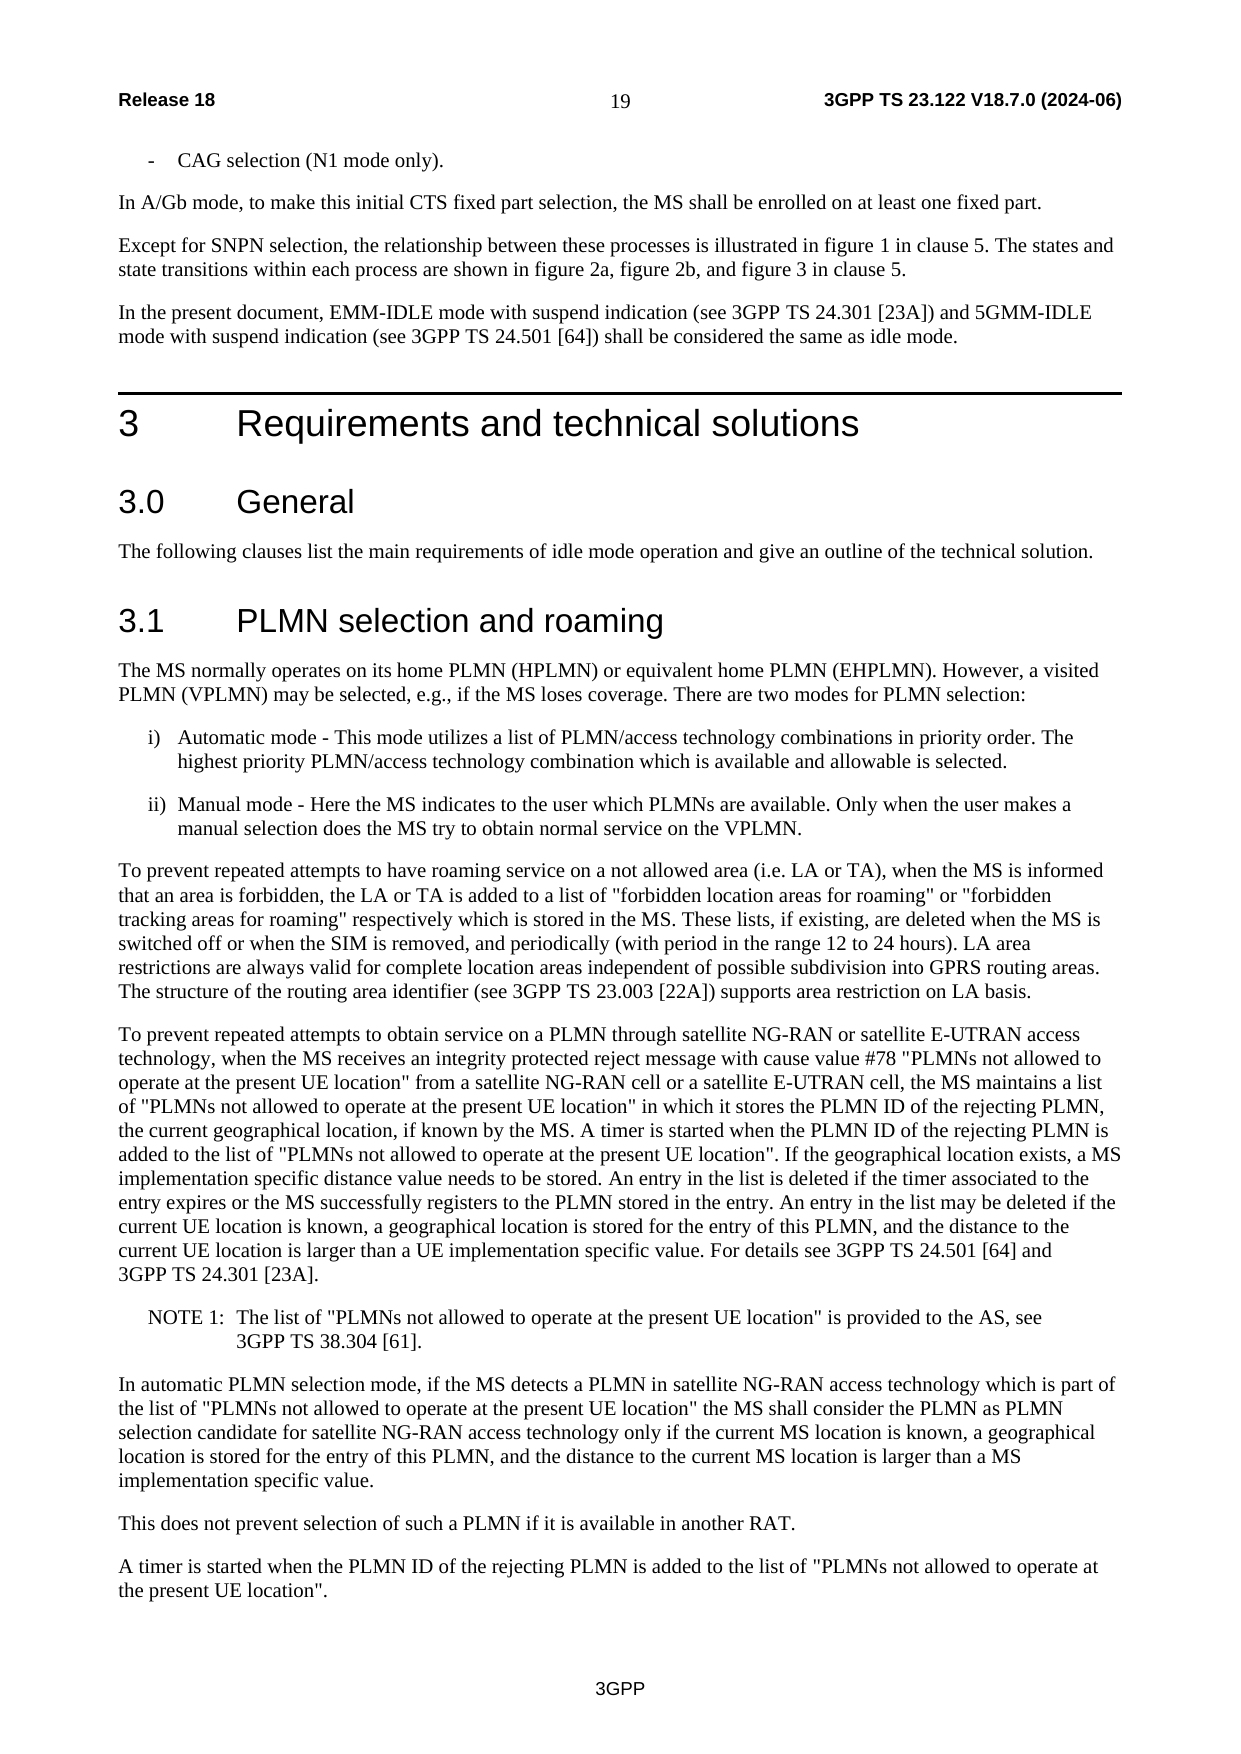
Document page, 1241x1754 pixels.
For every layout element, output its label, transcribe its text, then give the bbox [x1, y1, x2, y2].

text ii) Manual mode - Here the MS indicates to the user which PLMNs are available. Only when the user makes a manual selection does the MS try to obtain normal service on the VPLMN. [148, 792, 1122, 840]
text i) Automatic mode - This mode utilizes a list of PLMN/access technology combinations in priority order. The highest priority PLMN/access technology combination which is available and allowable is selected. [148, 725, 1122, 773]
subtitle 3.1 PLMN selection and roaming [118, 601, 1122, 639]
text The following clauses list the main requirements of idle mode operation and give an outline of the technical solution. [118, 539, 1122, 563]
text In the present document, EMM-IDLE mode with suspend indication (see 3GPP TS 24.301 [23A]) and 5GMM-IDLE mode with suspend indication (see 3GPP TS 24.501 [64]) shall be considered the same as idle mode. [118, 300, 1122, 348]
text Except for SNPN selection, the relationship between these processes is illustrated in figure 1 in clause 5. The states and state transitions within each process are shown in figure 2a, figure 2b, and figure 3 in clause 5. [118, 233, 1122, 281]
subtitle 3.0 General [118, 482, 1122, 520]
text A timer is started when the PLMN ID of the rejecting PLMN is added to the list of "PLMNs not allowed to operate at the present UE location". [118, 1554, 1122, 1602]
text The MS normally operates on its home PLMN (HPLMN) or equivalent home PLMN (EHPLMN). However, a visited PLMN (VPLMN) may be selected, e.g., if the MS loses coverage. There are two modes for PLMN selection: [118, 658, 1122, 706]
text - CAG selection (N1 mode only). [148, 147, 1122, 172]
text In automatic PLMN selection mode, if the MS detects a PLMN in satellite NG-RAN access technology which is part of the list of "PLMNs not allowed to operate at the present UE location" the MS shall consider the PLMN as PLMN selection candidate for satellite NG-RAN access technology only if the current MS location is known, a geographical location is stored for the entry of this PLMN, and the distance to the current MS location is larger than a MS implementation specific value. [118, 1372, 1122, 1492]
text To prevent repeated attempts to have roaming service on a not allowed area (i.e. LA or TA), when the MS is informed that an area is forbidden, the LA or TA is added to a list of "forbidden location areas for roaming" or "forbidden tracking areas for roaming" respectively which is stored in the MS. These lists, if existing, are deleted when the MS is switched off or when the SIM is removed, and periodically (with period in the range 12 to 24 hours). LA area restrictions are always valid for complete location areas independent of possible subdivision into GPRS routing areas. The structure of the routing area identifier (see 3GPP TS 23.003 [22A]) supports area restriction on LA basis. [118, 858, 1122, 1003]
text NOTE 1: The list of "PLMNs not allowed to operate at the present UE location" is provided to the AS, see 3GPP TS 38.304 [61]. [148, 1305, 1122, 1353]
text In A/Gb mode, to make this initial CTS fixed part selection, the MS shall be enrolled on at least one fixed part. [118, 190, 1122, 214]
text This does not prevent selection of such a PLMN if it is available in another RAT. [118, 1511, 1122, 1535]
subtitle 3 Requirements and technical solutions [118, 395, 1122, 444]
text To prevent repeated attempts to obtain service on a PLMN through satellite NG-RAN or satellite E-UTRAN access technology, when the MS receives an integrity protected reject message with cause value #78 "PLMNs not allowed to operate at the present UE location" from a satellite NG-RAN cell or a satellite E-UTRAN cell, the MS maintains a list of "PLMNs not allowed to operate at the present UE location" in which it stores the PLMN ID of the rejecting PLMN, the current geographical location, if known by the MS. A timer is started when the PLMN ID of the rejecting PLMN is added to the list of "PLMNs not allowed to operate at the present UE location". If the geographical location exists, a MS implementation specific distance value needs to be stored. An entry in the list is deleted if the timer associated to the entry expires or the MS successfully registers to the PLMN stored in the entry. An entry in the list may be deleted if the current UE location is known, a geographical location is stored for the entry of this PLMN, and the distance to the current UE location is larger than a UE implementation specific value. For details see 3GPP TS 24.501 [64] and 3GPP TS 24.301 [23A]. [118, 1022, 1122, 1286]
